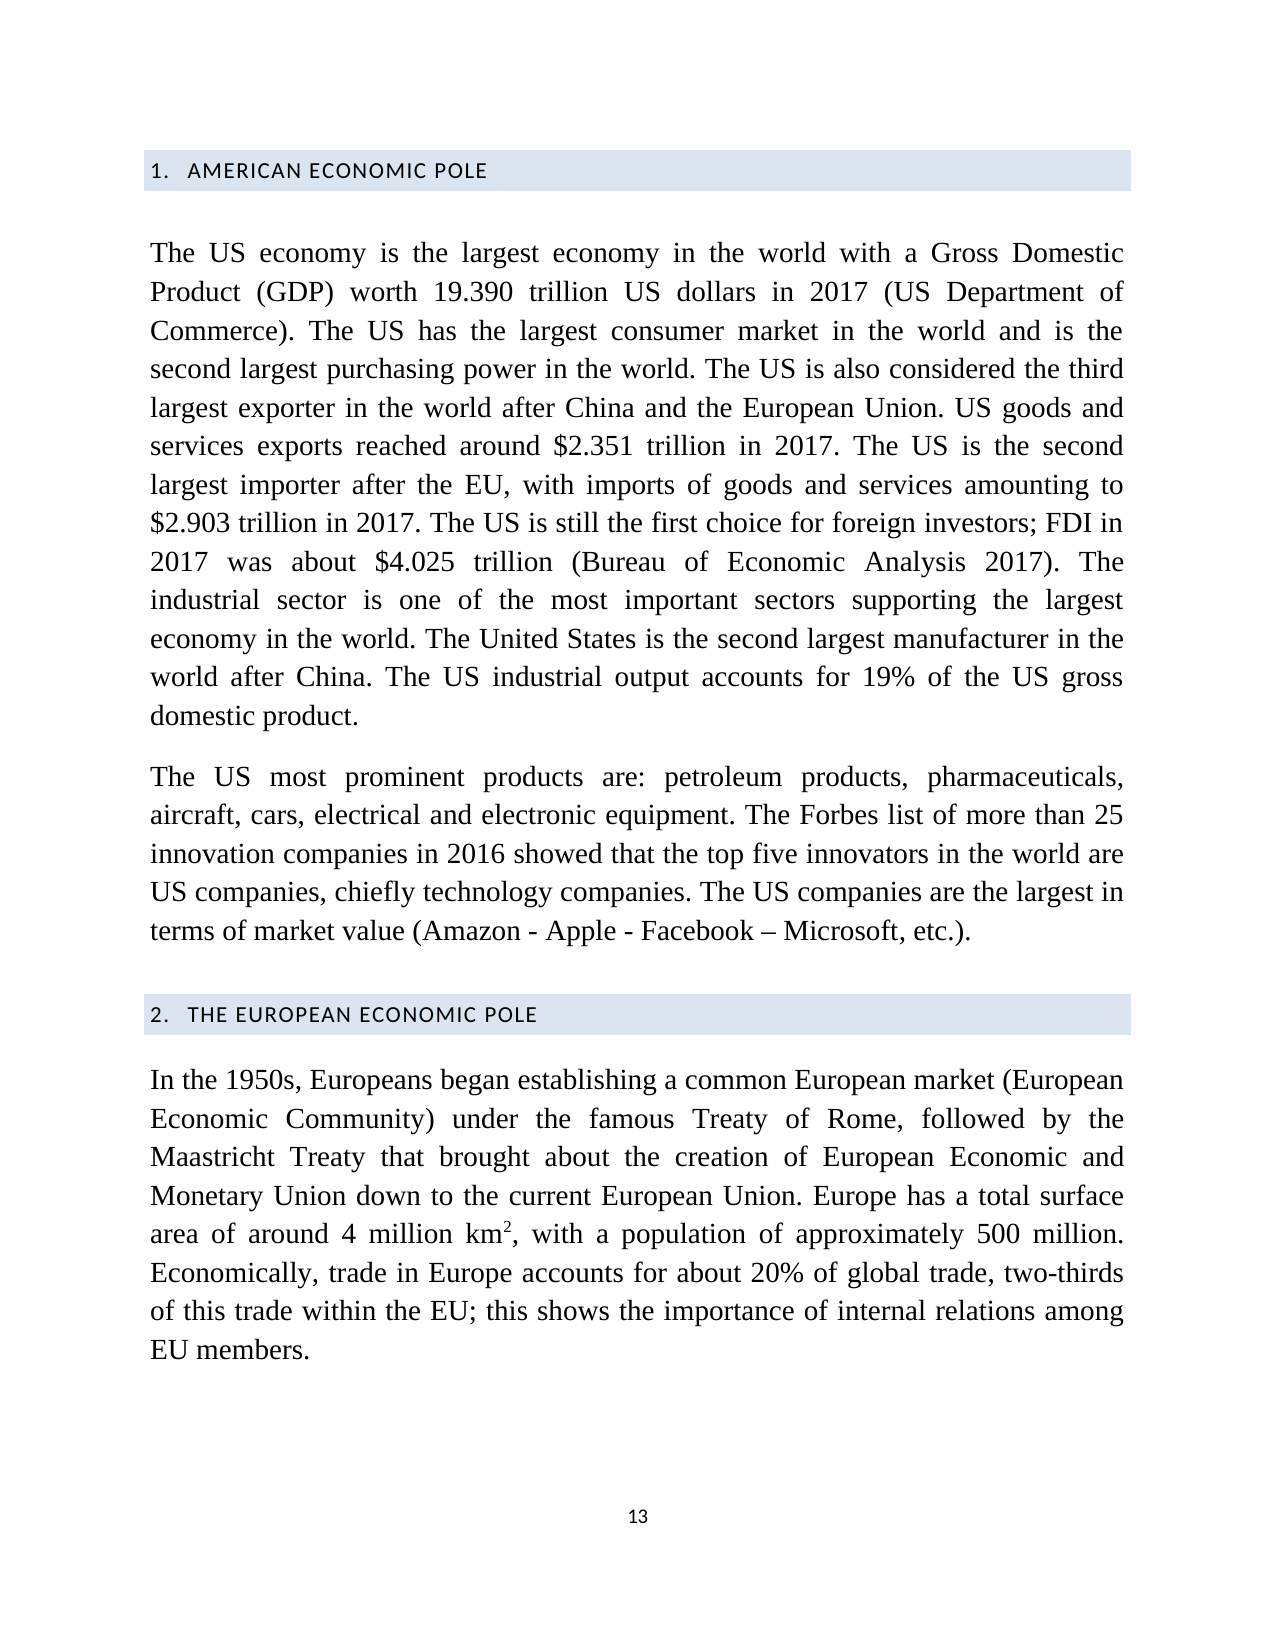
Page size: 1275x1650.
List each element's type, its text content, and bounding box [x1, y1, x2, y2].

text In the 1950s, Europeans began establishing a common European market (European Economic Community) under the famous Treaty of Rome, followed by the Maastricht Treaty that brought about the creation of European Economic and Monetary Union down to the current European Union. Europe has a total surface area of around 4 million km2, with a population of approximately 500 million. Economically, trade in Europe accounts for about 20% of global trade, two-thirds of this trade within the EU; this shows the importance of internal relations among EU members. [150, 1062, 1125, 1366]
subtitle The European economic pole [150, 1000, 1125, 1028]
subtitle American economic pole [150, 156, 1125, 184]
text The US economy is the largest economy in the world with a Gross Domestic Product (GDP) worth 19.390 trillion US dollars in 2017 (US Department of Commerce). The US has the largest consumer market in the world and is the second largest purchasing power in the world. The US is also considered the third largest exporter in the world after China and the European Union. US goods and services exports reached around $2.351 trillion in 2017. The US is the second largest importer after the EU, with imports of goods and services amounting to $2.903 trillion in 2017. The US is still the first choice for foreign investors; FDI in 2017 was about $4.025 trillion (Bureau of Economic Analysis 2017). The industrial sector is one of the most important sectors supporting the largest economy in the world. The United States is the second largest manufacturer in the world after China. The US industrial output accounts for 19% of the US gross domestic product. [150, 236, 1125, 732]
text The US most prominent products are: petroleum products, pharmaceuticals, aircraft, cars, electrical and electronic equipment. The Forbes list of more than 25 innovation companies in 2016 showed that the top five innovators in the world are US companies, chiefly technology companies. The US companies are the largest in terms of market value (Amazon - Apple - Facebook – Microsoft, etc.). [150, 759, 1125, 946]
